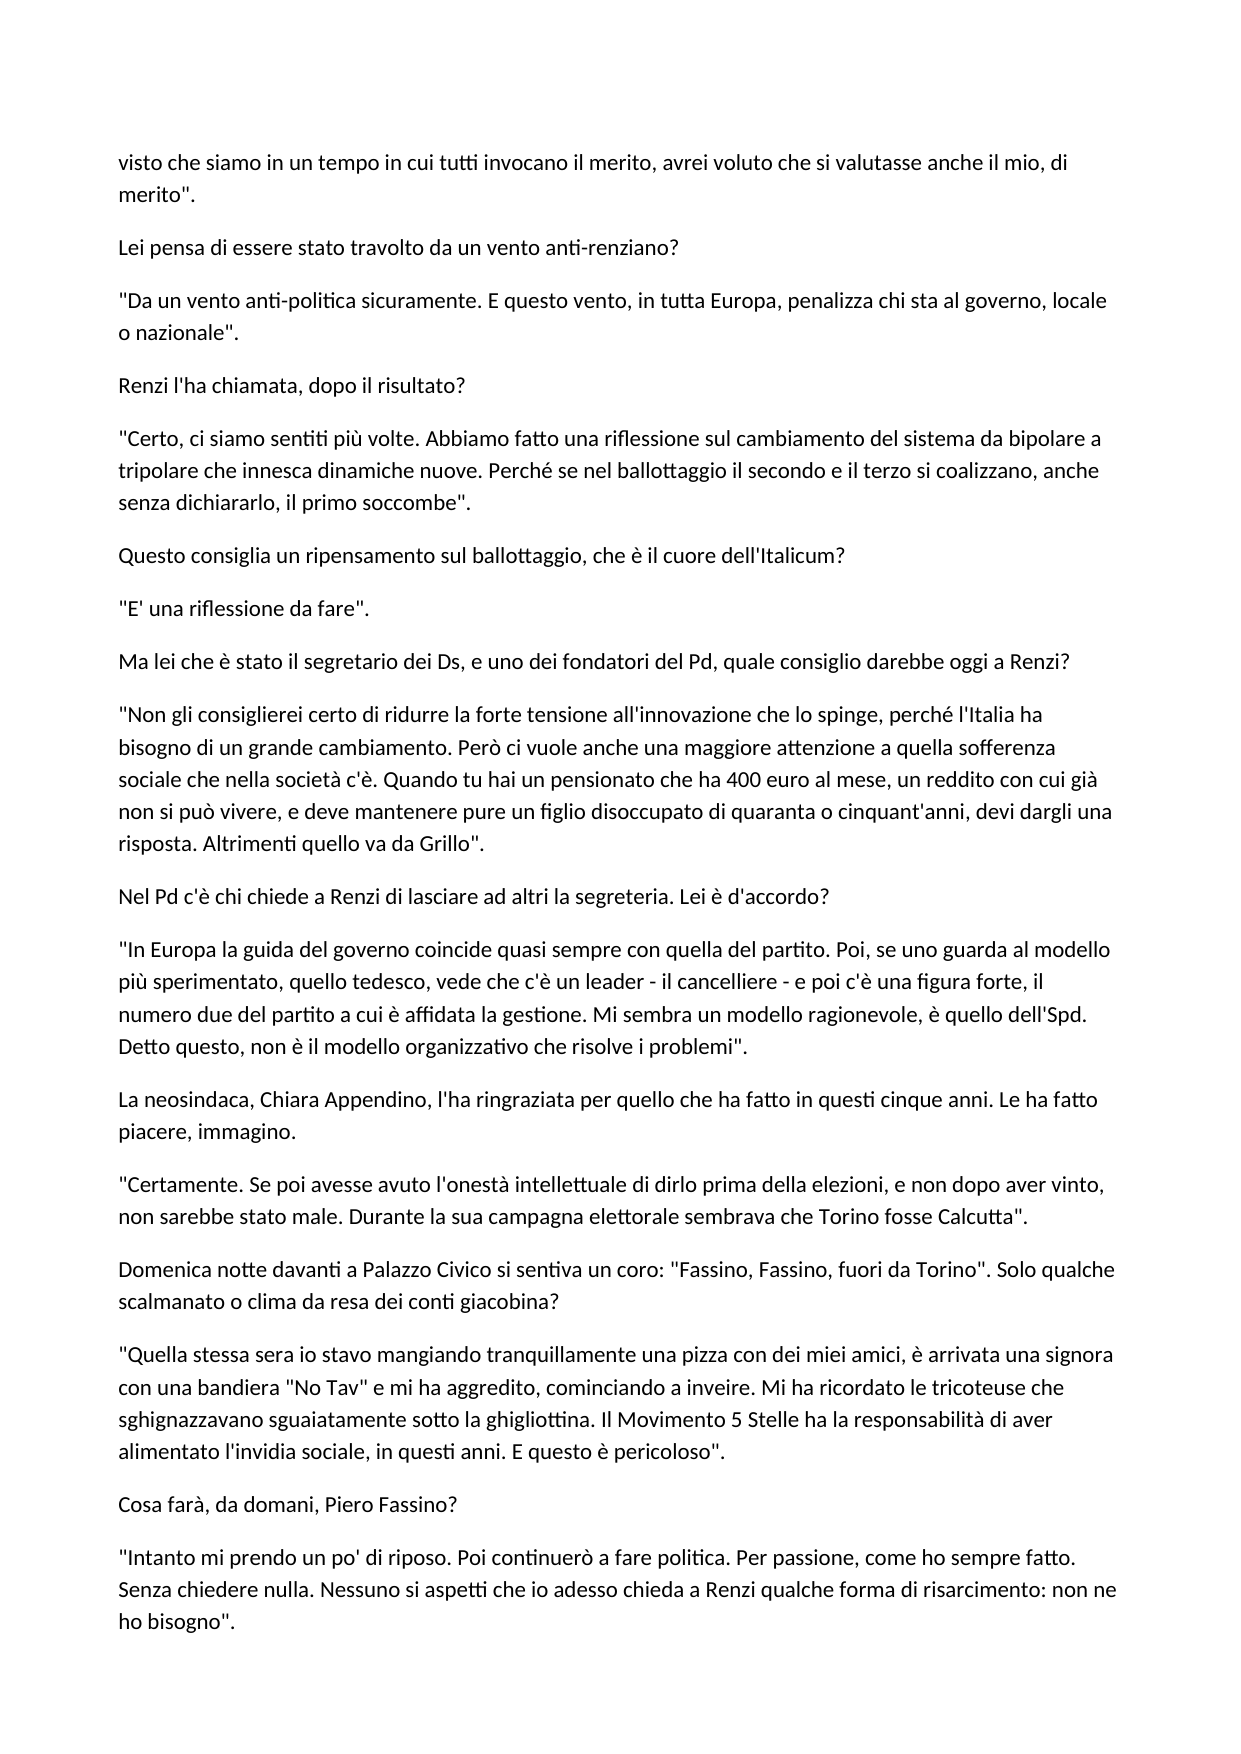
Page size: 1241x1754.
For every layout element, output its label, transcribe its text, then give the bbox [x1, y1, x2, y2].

text "Da un vento anti-politica sicuramente. E questo vento, in tutta Europa, penalizza chi sta al governo, locale o nazionale". [118, 286, 1122, 346]
text "E' una riflessione da fare". [118, 594, 1122, 622]
text Ma lei che è stato il segretario dei Ds, e uno dei fondatori del Pd, quale consiglio darebbe oggi a Renzi? [118, 647, 1122, 676]
text "Certamente. Se poi avesse avuto l'onestà intellettuale di dirlo prima della elezioni, e non dopo aver vinto, non sarebbe stato male. Durante la sua campagna elettorale sembrava che Torino fosse Calcutta". [118, 1170, 1122, 1230]
text Domenica notte davanti a Palazzo Civico si sentiva un coro: "Fassino, Fassino, fuori da Torino". Solo qualche scalmanato o clima da resa dei conti giacobina? [118, 1255, 1122, 1316]
text "In Europa la guida del governo coincide quasi sempre con quella del partito. Poi, se uno guarda al modello più sperimentato, quello tedesco, vede che c'è un leader - il cancelliere - e poi c'è una figura forte, il numero due del partito a cui è affidata la gestione. Mi sembra un modello ragionevole, è quello dell'Spd. Detto questo, non è il modello organizzativo che risolve i problemi". [118, 935, 1122, 1060]
text Renzi l'ha chiamata, dopo il risultato? [118, 371, 1122, 399]
text La neosindaca, Chiara Appendino, l'ha ringraziata per quello che ha fatto in questi cinque anni. Le ha fatto piacere, immagino. [118, 1085, 1122, 1145]
text Lei pensa di essere stato travolto da un vento anti-renziano? [118, 233, 1122, 261]
text Nel Pd c'è chi chiede a Renzi di lasciare ad altri la segreteria. Lei è d'accordo? [118, 882, 1122, 910]
text "Intanto mi prendo un po' di riposo. Poi continuerò a fare politica. Per passione, come ho sempre fatto. Senza chiedere nulla. Nessuno si aspetti che io adesso chieda a Renzi qualche forma di risarcimento: non ne ho bisogno". [118, 1543, 1122, 1636]
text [118, 148, 1122, 208]
text "Non gli consiglierei certo di ridurre la forte tensione all'innovazione che lo spinge, perché l'Italia ha bisogno di un grande cambiamento. Però ci vuole anche una maggiore attenzione a quella sofferenza sociale che nella società c'è. Quando tu hai un pensionato che ha 400 euro al mese, un reddito con cui già non si può vivere, e deve mantenere pure un figlio disoccupato di quaranta o cinquant'anni, devi dargli una risposta. Altrimenti quello va da Grillo". [118, 701, 1122, 857]
text Cosa farà, da domani, Piero Fassino? [118, 1490, 1122, 1518]
text "Certo, ci siamo sentiti più volte. Abbiamo fatto una riflessione sul cambiamento del sistema da bipolare a tripolare che innesca dinamiche nuove. Perché se nel ballottaggio il secondo e il terzo si coalizzano, anche senza dichiararlo, il primo soccombe". [118, 424, 1122, 516]
text "Quella stessa sera io stavo mangiando tranquillamente una pizza con dei miei amici, è arrivata una signora con una bandiera "No Tav" e mi ha aggredito, cominciando a inveire. Mi ha ricordato le tricoteuse che sghignazzavano sguaiatamente sotto la ghigliottina. Il Movimento 5 Stelle ha la responsabilità di aver alimentato l'invidia sociale, in questi anni. E questo è pericoloso". [118, 1341, 1122, 1465]
text Questo consiglia un ripensamento sul ballottaggio, che è il cuore dell'Italicum? [118, 541, 1122, 569]
